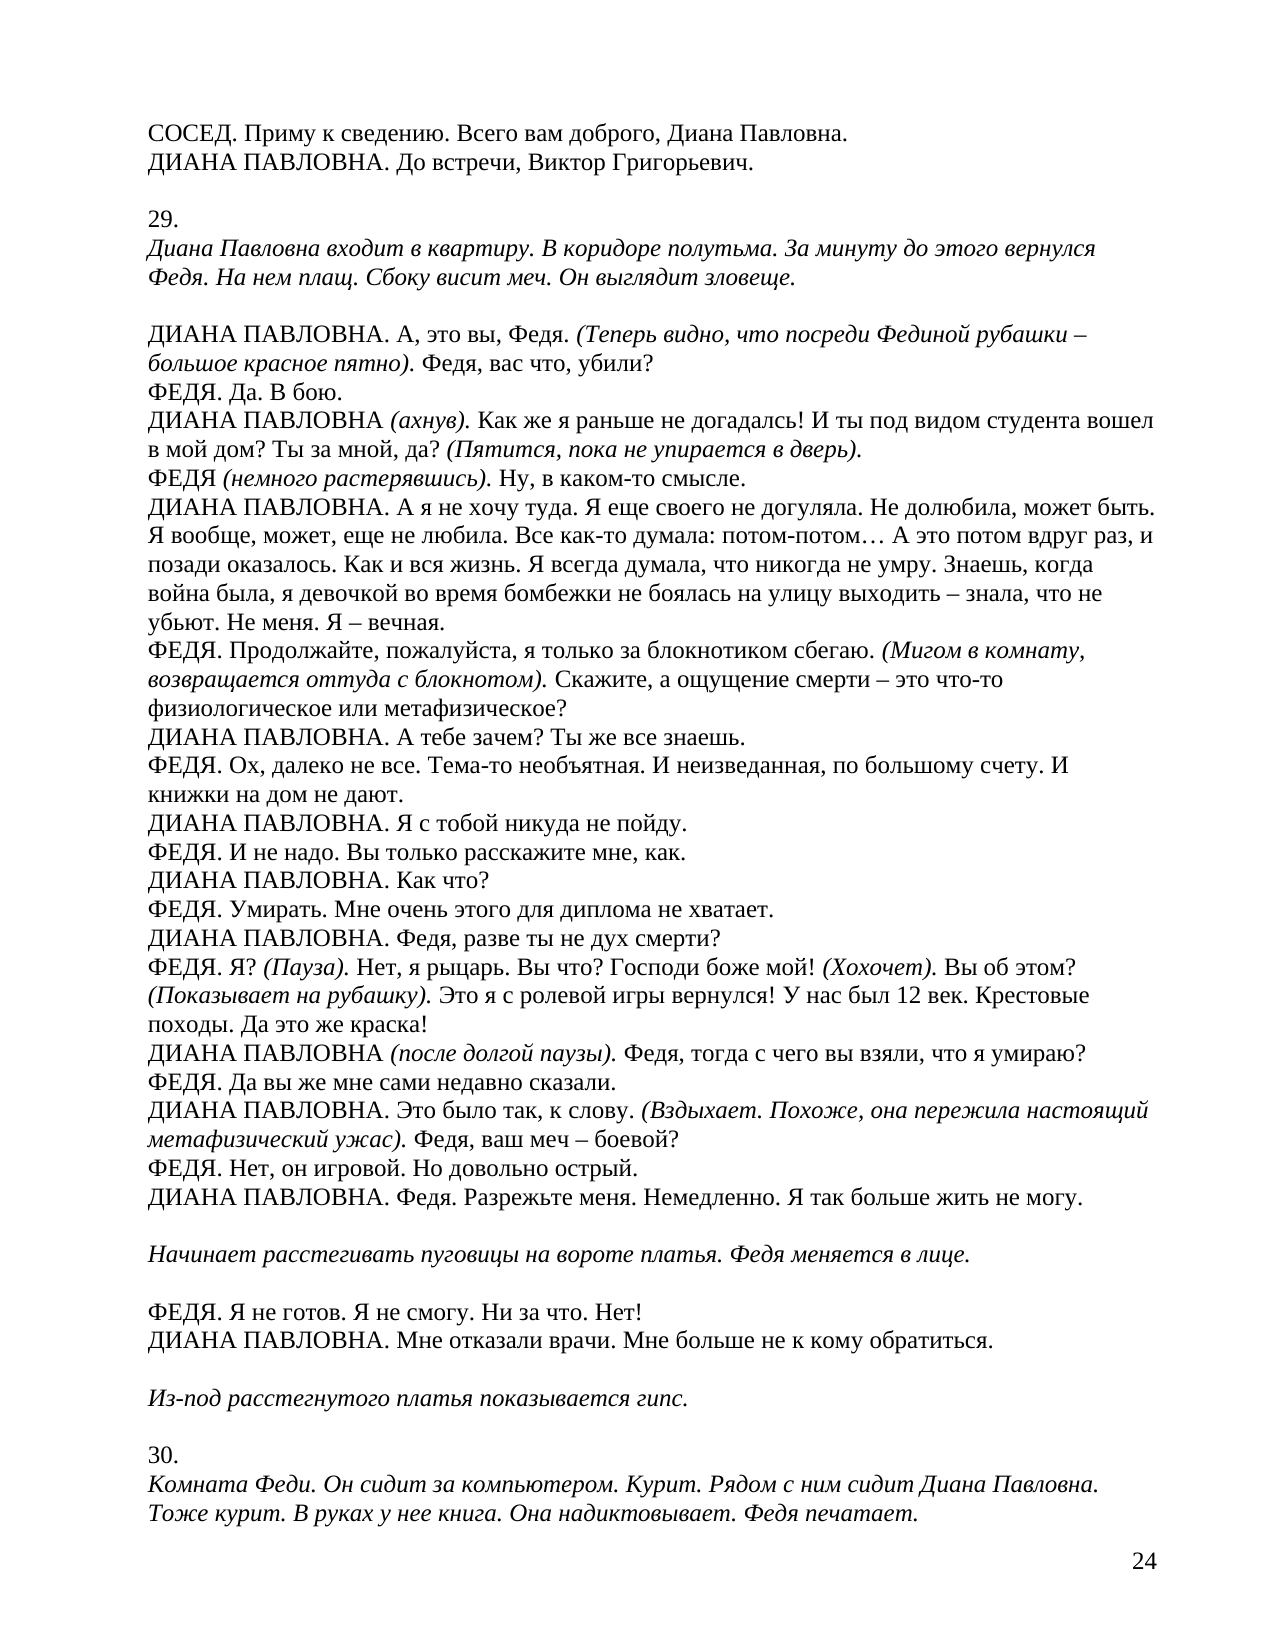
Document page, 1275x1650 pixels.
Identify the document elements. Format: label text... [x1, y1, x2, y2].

text ДИАНА ПАВЛОВНА (после долгой паузы). Федя, тогда с чего вы взяли, что я умираю? [148, 1038, 1157, 1067]
text ФЕДЯ. Да вы же мне сами недавно сказали. [148, 1067, 1157, 1096]
text СОСЕД. Приму к сведению. Всего вам доброго, Диана Павловна. [148, 118, 1157, 147]
text ДИАНА ПАВЛОВНА. Это было так, к слову. (Вздыхает. Похоже, она пережила настоящий метафизический ужас). Федя, ваш меч – боевой? [148, 1096, 1157, 1153]
text ДИАНА ПАВЛОВНА. Как что? [148, 866, 1157, 894]
text ФЕДЯ. Продолжайте, пожалуйста, я только за блокнотиком сбегаю. (Мигом в комнату, возвращается оттуда с блокнотом). Скажите, а ощущение смерти – это что-то физиологическое или метафизическое? [148, 636, 1157, 722]
text ФЕДЯ. Нет, он игровой. Но довольно острый. [148, 1153, 1157, 1182]
text ФЕДЯ. Я не готов. Я не смогу. Ни за что. Нет! [148, 1297, 1157, 1326]
text Диана Павловна входит в квартиру. В коридоре полутьма. За минуту до этого вернулся Федя. На нем плащ. Сбоку висит меч. Он выглядит зловеще. [148, 233, 1157, 291]
text ДИАНА ПАВЛОВНА. А тебе зачем? Ты же все знаешь. [148, 722, 1157, 751]
text ФЕДЯ (немного растерявшись). Ну, в каком-то смысле. [148, 463, 1157, 492]
text ДИАНА ПАВЛОВНА. А, это вы, Федя. (Теперь видно, что посреди Фединой рубашки – большое красное пятно). Федя, вас что, убили? [148, 319, 1157, 377]
text ФЕДЯ. Умирать. Мне очень этого для диплома не хватает. [148, 894, 1157, 923]
text ФЕДЯ. Ох, далеко не все. Тема-то необъятная. И неизведанная, по большому счету. И книжки на дом не дают. [148, 751, 1157, 808]
text 30. [148, 1441, 1157, 1469]
text ДИАНА ПАВЛОВНА. До встречи, Виктор Григорьевич. [148, 147, 1157, 176]
text ФЕДЯ. Да. В бою. [148, 377, 1157, 406]
text Из-под расстегнутого платья показывается гипс. [148, 1383, 1157, 1412]
text ФЕДЯ. Я? (Пауза). Нет, я рыцарь. Вы что? Господи боже мой! (Хохочет). Вы об этом? (Показывает на рубашку). Это я с ролевой игры вернулся! У нас был 12 век. Крестовые походы. Да это же краска! [148, 952, 1157, 1038]
text 29. [148, 204, 1157, 233]
text Начинает расстегивать пуговицы на вороте платья. Федя меняется в лице. [148, 1239, 1157, 1268]
text ДИАНА ПАВЛОВНА. Мне отказали врачи. Мне больше не к кому обратиться. [148, 1326, 1157, 1354]
text ДИАНА ПАВЛОВНА. Федя. Разрежьте меня. Немедленно. Я так больше жить не могу. [148, 1182, 1157, 1211]
text ФЕДЯ. И не надо. Вы только расскажите мне, как. [148, 837, 1157, 866]
text ДИАНА ПАВЛОВНА. Я с тобой никуда не пойду. [148, 808, 1157, 837]
text ДИАНА ПАВЛОВНА. Федя, разве ты не дух смерти? [148, 923, 1157, 952]
text ДИАНА ПАВЛОВНА. А я не хочу туда. Я еще своего не догуляла. Не долюбила, может быть. Я вообще, может, еще не любила. Все как-то думала: потом-потом… А это потом вдруг раз, и позади оказалось. Как и вся жизнь. Я всегда думала, что никогда не умру. Знаешь, когда война была, я девочкой во время бомбежки не боялась на улицу выходить – знала, что не убьют. Не меня. Я – вечная. [148, 492, 1157, 636]
text Комната Феди. Он сидит за компьютером. Курит. Рядом с ним сидит Диана Павловна. Тоже курит. В руках у нее книга. Она надиктовывает. Федя печатает. [148, 1469, 1157, 1527]
text ДИАНА ПАВЛОВНА (ахнув). Как же я раньше не догадалсь! И ты под видом студента вошел в мой дом? Ты за мной, да? (Пятится, пока не упирается в дверь). [148, 406, 1157, 463]
